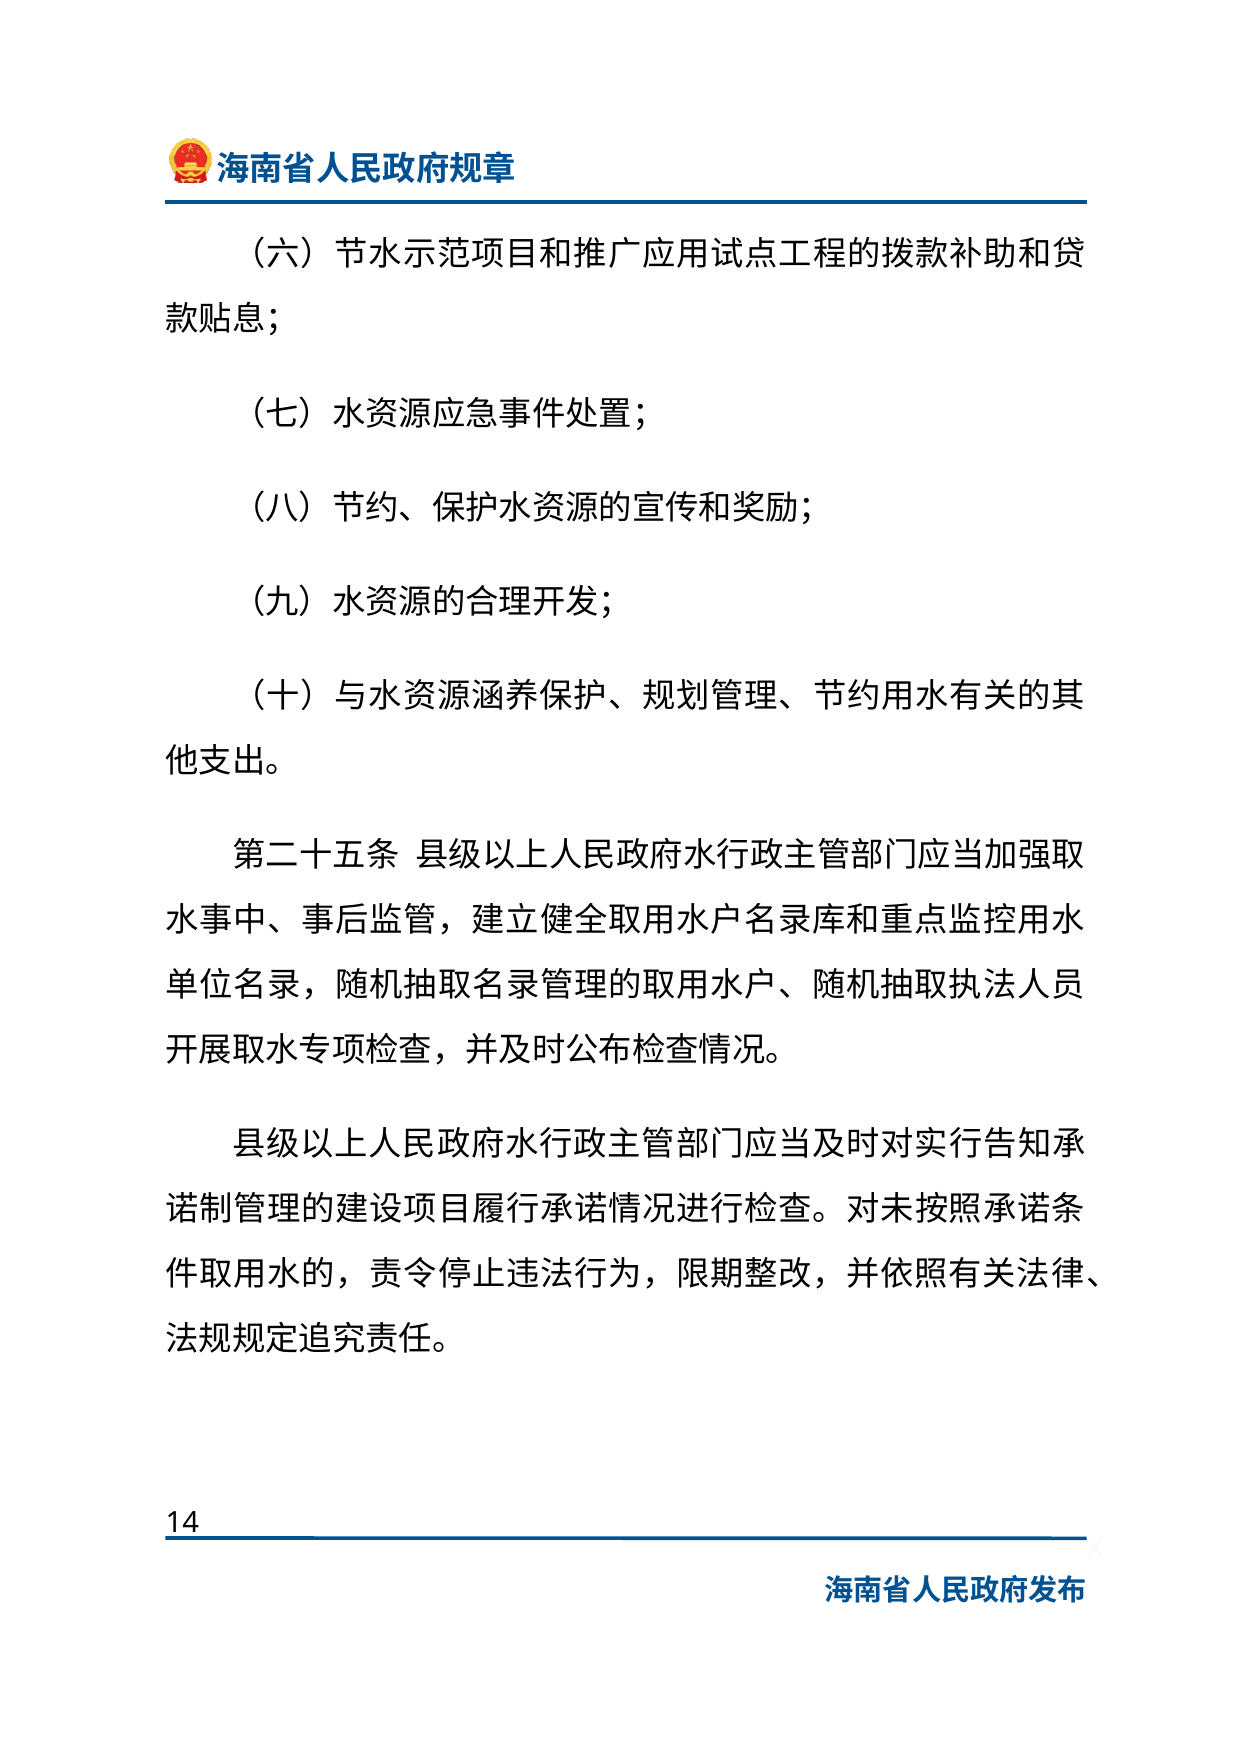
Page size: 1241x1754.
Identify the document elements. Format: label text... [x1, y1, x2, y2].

text （六）节水示范项目和推广应用试点工程的拨款补助和贷款贴息； [165, 219, 1087, 349]
text （十）与水资源涵养保护、规划管理、节约用水有关的其他支出。 [165, 661, 1087, 791]
text 第二十五条 县级以上人民政府水行政主管部门应当加强取水事中、事后监管，建立健全取用水户名录库和重点监控用水单位名录，随机抽取名录管理的取用水户、随机抽取执法人员开展取水专项检查，并及时公布检查情况。 [165, 820, 1087, 1080]
text 县级以上人民政府水行政主管部门应当及时对实行告知承诺制管理的建设项目履行承诺情况进行检查。对未按照承诺条件取用水的，责令停止违法行为，限期整改，并依照有关法律、法规规定追究责任。 [165, 1109, 1087, 1369]
picture [165, 136, 216, 187]
text （九）水资源的合理开发； [165, 566, 1087, 631]
text （八）节约、保护水资源的宣传和奖励； [165, 472, 1087, 537]
text （七）水资源应急事件处置； [165, 378, 1087, 443]
